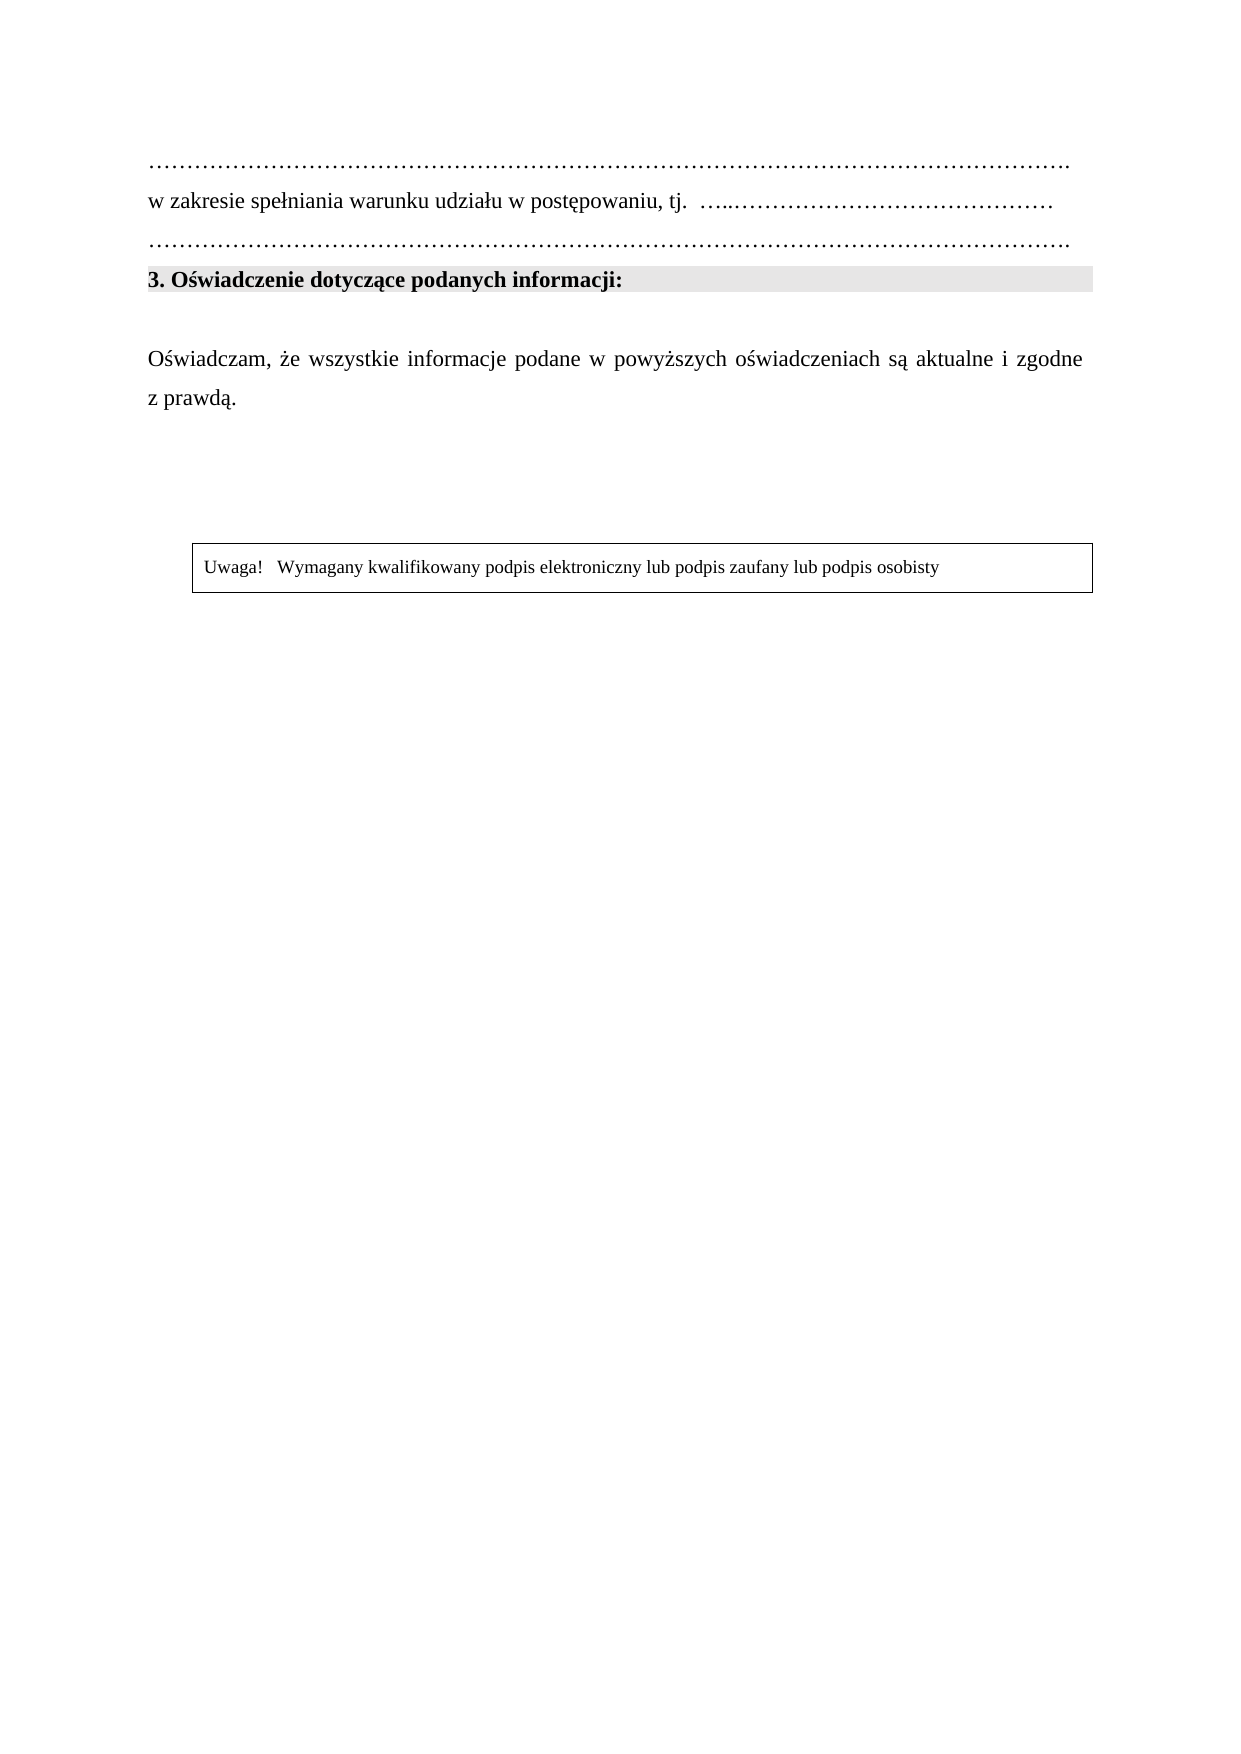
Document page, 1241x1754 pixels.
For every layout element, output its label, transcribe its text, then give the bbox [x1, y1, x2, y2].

text w zakresie spełniania warunku udziału w postępowaniu, tj. …..…………………………………… [148, 187, 1093, 213]
table_header Uwaga! Wymagany kwalifikowany podpis elektroniczny lub podpis zaufany lub podpis osobisty [193, 544, 1092, 592]
text Oświadczam, że wszystkie informacje podane w powyższych oświadczeniach są aktualne i zgodne z prawdą. [148, 345, 1093, 411]
text …………………………………………………………………………………………………………. [148, 227, 1093, 253]
text 3. Oświadczenie dotyczące podanych informacji: [148, 266, 1093, 292]
text …………………………………………………………………………………………………………. [148, 148, 1093, 174]
